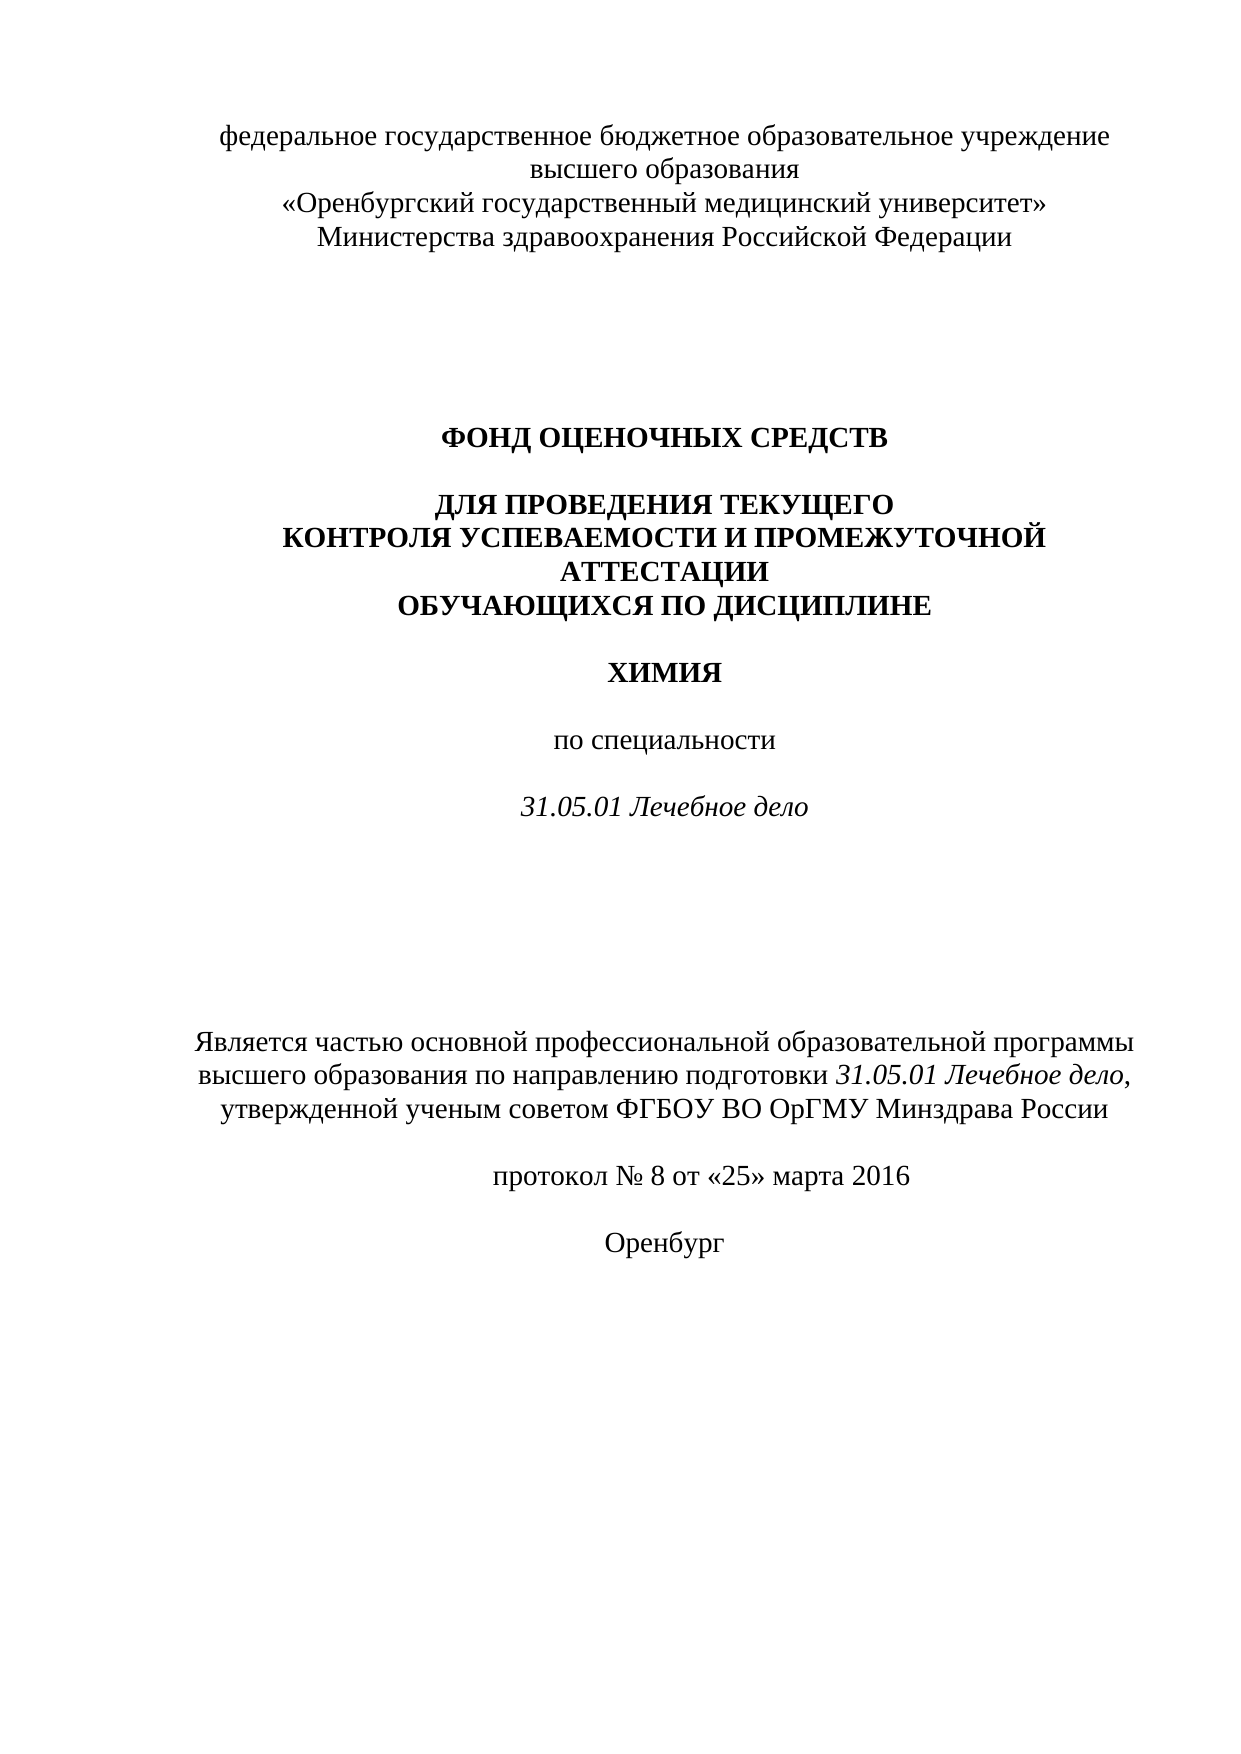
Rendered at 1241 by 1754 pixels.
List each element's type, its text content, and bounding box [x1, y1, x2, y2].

text ДЛЯ ПРОВЕДЕНИЯ ТЕКУЩЕГО [177, 487, 1152, 521]
text ОБУЧАЮЩИХСЯ ПО ДИСЦИПЛИНЕ [177, 588, 1152, 621]
text по специальности [177, 722, 1152, 755]
text высшего образования [177, 152, 1152, 185]
text «Оренбургский государственный медицинский университет» [177, 185, 1152, 219]
text федеральное государственное бюджетное образовательное учреждение [177, 118, 1152, 152]
text ФОНД ОЦЕНОЧНЫХ СРЕДСТВ [177, 420, 1152, 453]
text КОНТРОЛЯ УСПЕВАЕМОСТИ И ПРОМЕЖУТОЧНОЙ АТТЕСТАЦИИ [177, 521, 1152, 588]
text Оренбург [177, 1225, 1152, 1258]
text Является частью основной профессиональной образовательной программы высшего образования по направлению подготовки 31.05.01 Лечебное дело, утвержденной ученым советом ФГБОУ ВО ОрГМУ Минздрава России [177, 1024, 1152, 1124]
text 31.05.01 Лечебное дело [177, 789, 1152, 822]
text протокол № 8 от «25» марта 2016 [177, 1158, 1152, 1191]
text ХИМИЯ [177, 655, 1152, 688]
text Министерства здравоохранения Российской Федерации [177, 219, 1152, 252]
